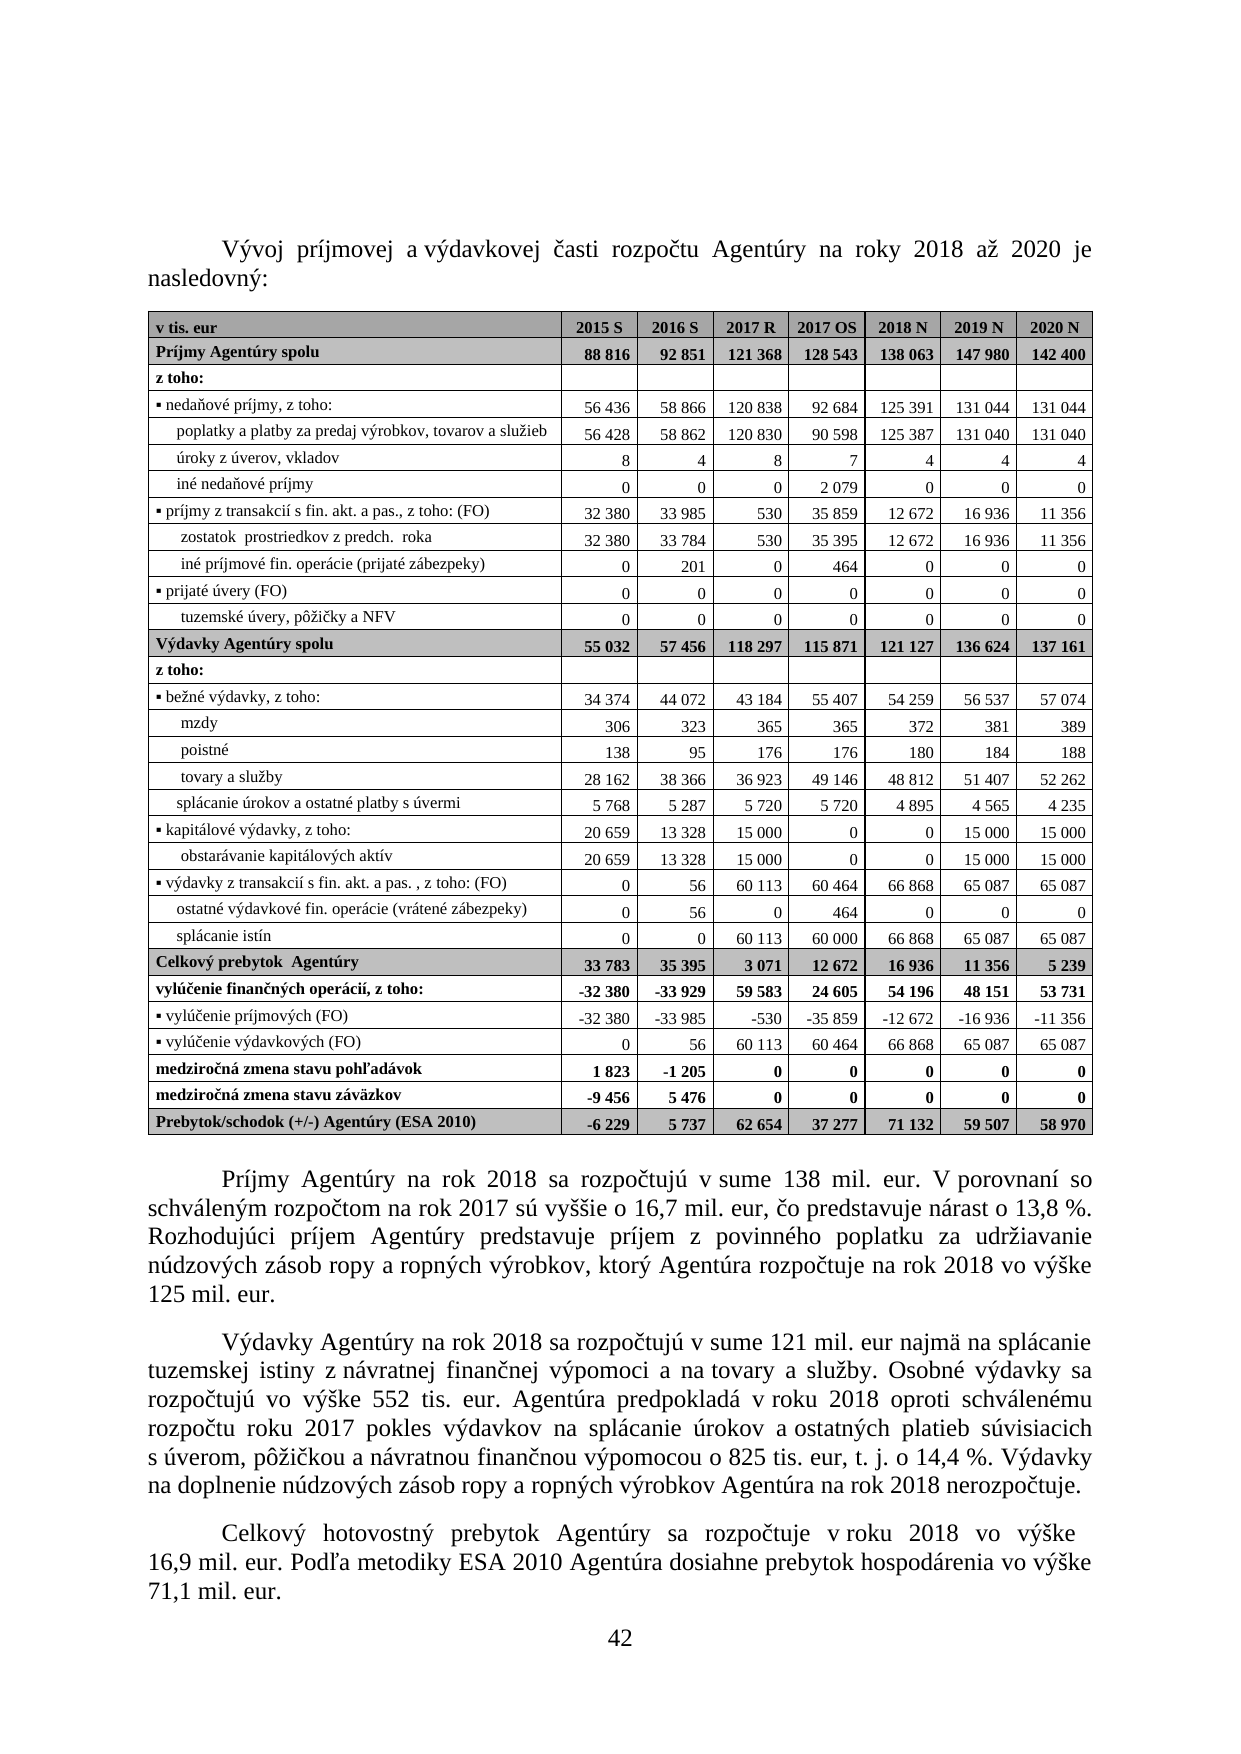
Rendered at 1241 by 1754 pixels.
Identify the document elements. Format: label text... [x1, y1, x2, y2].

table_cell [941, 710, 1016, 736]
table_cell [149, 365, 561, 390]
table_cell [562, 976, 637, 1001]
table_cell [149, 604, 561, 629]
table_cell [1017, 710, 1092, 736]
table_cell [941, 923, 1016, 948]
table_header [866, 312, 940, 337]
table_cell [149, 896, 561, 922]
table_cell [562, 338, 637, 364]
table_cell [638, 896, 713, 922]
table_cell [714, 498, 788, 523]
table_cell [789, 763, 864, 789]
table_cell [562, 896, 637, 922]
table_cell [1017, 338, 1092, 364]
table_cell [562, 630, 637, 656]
text Výdavky Agentúry na rok 2018 sa rozpočtujú v sume 121 mil. eur najmä na splácanie tuzemskej istiny z návratnej finančnej výpomoci a na tovary a služby. Osobné výdavky sa rozpočtujú vo výške 552 tis. eur. Agentúra predpokladá v roku 2018 oproti schválenému rozpočtu roku 2017 pokles výdavkov na splácanie úrokov a ostatných platieb súvisiacich s úverom, pôžičkou a návratnou finančnou výpomocou o 825 tis. eur, t. j. o 14,4 %. Výdavky na doplnenie núdzových zásob ropy a ropných výrobkov Agentúra na rok 2018 nerozpočtuje. [148, 1327, 1092, 1499]
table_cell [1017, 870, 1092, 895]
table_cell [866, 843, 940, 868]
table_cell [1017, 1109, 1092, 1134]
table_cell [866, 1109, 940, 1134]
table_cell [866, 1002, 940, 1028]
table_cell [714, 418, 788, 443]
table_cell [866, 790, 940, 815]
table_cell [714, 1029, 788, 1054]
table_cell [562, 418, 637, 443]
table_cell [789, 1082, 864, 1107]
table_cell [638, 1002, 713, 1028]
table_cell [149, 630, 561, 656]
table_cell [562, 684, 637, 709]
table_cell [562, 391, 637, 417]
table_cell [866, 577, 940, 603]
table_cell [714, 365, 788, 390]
text Celkový hotovostný prebytok Agentúry sa rozpočtuje v roku 2018 vo výške 16,9 mil. eur. Podľa metodiky ESA 2010 Agentúra dosiahne prebytok hospodárenia vo výške 71,1 mil. eur. [148, 1518, 1092, 1605]
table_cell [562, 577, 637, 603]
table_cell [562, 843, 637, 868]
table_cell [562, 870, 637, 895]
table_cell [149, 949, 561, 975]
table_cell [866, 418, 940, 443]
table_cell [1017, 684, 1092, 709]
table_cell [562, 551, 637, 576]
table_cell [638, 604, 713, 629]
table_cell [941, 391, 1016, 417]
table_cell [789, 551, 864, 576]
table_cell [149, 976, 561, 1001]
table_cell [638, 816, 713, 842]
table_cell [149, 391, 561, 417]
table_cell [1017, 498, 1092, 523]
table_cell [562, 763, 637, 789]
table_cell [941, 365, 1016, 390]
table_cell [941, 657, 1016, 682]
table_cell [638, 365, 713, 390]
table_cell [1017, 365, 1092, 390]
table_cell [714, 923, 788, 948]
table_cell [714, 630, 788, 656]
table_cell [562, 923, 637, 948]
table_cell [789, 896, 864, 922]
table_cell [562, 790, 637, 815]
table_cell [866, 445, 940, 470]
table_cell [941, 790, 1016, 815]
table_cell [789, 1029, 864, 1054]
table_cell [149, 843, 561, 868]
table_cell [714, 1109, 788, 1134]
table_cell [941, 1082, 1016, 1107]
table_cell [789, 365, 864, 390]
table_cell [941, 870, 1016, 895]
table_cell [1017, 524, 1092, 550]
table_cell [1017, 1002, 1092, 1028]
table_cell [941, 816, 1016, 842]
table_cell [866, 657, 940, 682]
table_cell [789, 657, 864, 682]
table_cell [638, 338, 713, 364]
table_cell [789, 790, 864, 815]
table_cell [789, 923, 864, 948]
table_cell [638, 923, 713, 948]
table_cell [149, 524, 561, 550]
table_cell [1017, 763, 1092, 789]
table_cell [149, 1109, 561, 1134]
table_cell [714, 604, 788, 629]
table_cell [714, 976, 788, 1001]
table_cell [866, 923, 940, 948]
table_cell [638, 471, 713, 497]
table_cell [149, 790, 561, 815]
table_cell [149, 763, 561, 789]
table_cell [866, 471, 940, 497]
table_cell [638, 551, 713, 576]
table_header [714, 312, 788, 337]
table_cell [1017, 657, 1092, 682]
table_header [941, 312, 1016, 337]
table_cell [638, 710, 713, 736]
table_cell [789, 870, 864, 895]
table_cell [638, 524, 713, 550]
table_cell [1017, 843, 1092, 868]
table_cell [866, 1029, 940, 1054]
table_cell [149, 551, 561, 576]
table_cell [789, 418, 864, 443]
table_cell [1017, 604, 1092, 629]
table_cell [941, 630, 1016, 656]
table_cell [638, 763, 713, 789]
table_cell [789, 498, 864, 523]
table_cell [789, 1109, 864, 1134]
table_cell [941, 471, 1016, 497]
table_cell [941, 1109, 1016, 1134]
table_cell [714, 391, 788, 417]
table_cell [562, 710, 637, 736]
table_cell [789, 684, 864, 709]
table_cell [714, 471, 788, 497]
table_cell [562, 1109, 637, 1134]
text Vývoj príjmovej a výdavkovej časti rozpočtu Agentúry na roky 2018 až 2020 je nasledovný: [148, 234, 1092, 291]
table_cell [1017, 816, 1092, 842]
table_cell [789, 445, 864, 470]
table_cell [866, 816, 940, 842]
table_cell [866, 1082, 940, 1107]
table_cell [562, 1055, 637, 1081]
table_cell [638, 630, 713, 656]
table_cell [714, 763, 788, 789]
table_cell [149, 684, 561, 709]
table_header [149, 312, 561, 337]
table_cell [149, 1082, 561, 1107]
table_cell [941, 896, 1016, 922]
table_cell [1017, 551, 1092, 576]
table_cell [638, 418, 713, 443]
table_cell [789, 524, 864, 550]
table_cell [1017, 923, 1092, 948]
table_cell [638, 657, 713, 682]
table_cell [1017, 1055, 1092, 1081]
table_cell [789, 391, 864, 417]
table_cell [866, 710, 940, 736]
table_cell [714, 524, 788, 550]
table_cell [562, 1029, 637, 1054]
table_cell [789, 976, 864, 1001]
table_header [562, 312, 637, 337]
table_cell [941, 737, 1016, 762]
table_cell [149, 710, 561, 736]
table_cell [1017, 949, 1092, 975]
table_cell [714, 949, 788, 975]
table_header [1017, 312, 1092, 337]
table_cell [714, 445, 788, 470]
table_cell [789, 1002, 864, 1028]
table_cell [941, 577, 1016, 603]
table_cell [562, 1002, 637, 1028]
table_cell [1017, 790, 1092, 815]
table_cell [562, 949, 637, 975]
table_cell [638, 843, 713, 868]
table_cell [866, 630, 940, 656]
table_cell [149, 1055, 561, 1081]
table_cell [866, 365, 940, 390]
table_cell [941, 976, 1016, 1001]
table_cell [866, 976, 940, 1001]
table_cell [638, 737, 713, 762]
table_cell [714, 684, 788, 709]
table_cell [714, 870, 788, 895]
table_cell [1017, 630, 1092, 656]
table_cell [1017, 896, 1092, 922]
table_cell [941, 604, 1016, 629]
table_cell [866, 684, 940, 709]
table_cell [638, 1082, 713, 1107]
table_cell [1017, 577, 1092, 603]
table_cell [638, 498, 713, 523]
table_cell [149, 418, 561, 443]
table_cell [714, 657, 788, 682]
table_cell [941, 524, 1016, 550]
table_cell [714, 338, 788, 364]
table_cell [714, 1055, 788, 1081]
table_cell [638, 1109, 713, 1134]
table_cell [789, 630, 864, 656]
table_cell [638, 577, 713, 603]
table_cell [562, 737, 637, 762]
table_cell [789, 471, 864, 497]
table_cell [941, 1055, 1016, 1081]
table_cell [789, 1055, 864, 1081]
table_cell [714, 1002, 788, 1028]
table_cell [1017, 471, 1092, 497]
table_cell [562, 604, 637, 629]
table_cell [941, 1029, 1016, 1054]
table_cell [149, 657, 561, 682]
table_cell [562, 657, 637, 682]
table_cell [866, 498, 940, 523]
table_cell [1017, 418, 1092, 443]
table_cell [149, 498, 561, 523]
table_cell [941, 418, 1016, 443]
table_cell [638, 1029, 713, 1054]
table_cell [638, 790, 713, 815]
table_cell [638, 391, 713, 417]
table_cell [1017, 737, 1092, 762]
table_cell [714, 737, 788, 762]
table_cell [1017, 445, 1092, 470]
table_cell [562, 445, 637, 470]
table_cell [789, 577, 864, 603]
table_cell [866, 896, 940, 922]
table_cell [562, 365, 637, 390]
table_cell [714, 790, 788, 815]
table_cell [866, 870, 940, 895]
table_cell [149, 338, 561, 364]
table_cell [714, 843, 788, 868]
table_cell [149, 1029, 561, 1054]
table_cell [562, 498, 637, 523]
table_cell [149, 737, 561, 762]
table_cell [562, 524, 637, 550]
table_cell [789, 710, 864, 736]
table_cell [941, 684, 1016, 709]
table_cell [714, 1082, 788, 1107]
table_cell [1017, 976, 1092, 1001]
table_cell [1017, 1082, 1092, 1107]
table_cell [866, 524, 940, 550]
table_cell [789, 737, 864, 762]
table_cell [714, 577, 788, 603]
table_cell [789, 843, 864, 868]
text Príjmy Agentúry na rok 2018 sa rozpočtujú v sume 138 mil. eur. V porovnaní so schváleným rozpočtom na rok 2017 sú vyššie o 16,7 mil. eur, čo predstavuje nárast o 13,8 %. Rozhodujúci príjem Agentúry predstavuje príjem z povinného poplatku za udržiavanie núdzových zásob ropy a ropných výrobkov, ktorý Agentúra rozpočtuje na rok 2018 vo výške 125 mil. eur. [148, 1164, 1092, 1308]
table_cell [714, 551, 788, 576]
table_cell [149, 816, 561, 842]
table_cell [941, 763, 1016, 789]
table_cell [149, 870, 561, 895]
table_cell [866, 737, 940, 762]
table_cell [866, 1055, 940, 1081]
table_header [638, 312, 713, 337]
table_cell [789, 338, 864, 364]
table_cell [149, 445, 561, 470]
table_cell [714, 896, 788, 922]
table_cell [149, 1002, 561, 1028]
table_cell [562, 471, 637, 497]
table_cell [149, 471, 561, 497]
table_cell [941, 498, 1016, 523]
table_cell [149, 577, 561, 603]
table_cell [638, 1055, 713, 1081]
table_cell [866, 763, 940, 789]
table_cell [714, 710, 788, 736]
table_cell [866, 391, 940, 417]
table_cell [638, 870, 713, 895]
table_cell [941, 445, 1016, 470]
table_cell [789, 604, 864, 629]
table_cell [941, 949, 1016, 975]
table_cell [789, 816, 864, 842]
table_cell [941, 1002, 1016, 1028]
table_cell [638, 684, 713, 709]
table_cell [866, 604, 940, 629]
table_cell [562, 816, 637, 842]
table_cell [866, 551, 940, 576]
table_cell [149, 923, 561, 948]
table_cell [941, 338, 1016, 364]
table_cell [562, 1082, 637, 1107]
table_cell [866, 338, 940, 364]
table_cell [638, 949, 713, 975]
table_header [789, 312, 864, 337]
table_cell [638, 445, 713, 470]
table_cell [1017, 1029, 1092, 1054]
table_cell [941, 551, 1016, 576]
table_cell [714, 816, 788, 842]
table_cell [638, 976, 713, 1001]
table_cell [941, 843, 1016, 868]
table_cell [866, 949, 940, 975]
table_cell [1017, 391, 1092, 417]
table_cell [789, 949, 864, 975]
